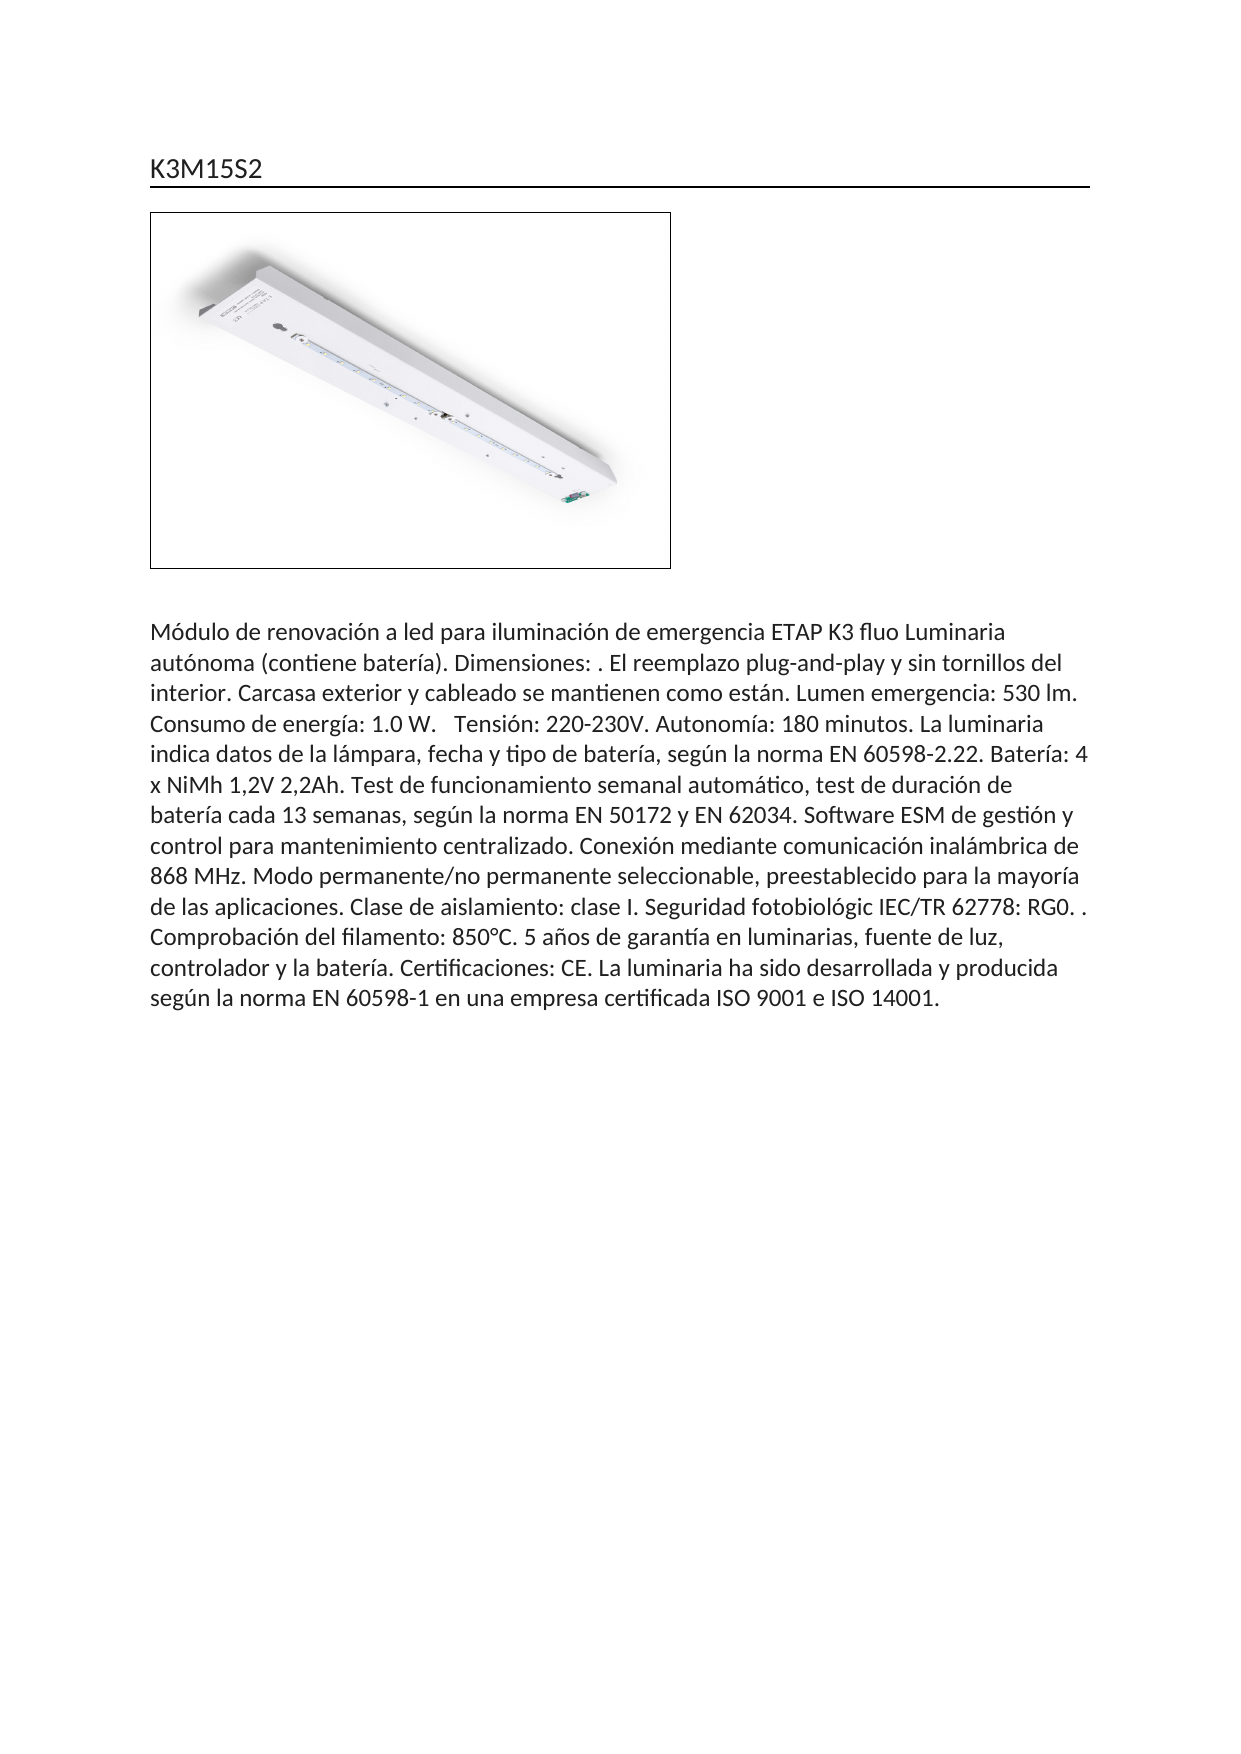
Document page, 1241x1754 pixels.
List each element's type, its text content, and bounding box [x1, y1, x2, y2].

picture [151, 213, 670, 568]
text Módulo de renovación a led para iluminación de emergencia ETAP K3 fluo Luminaria autónoma (contiene batería). Dimensiones: . El reemplazo plug-and-play y sin tornillos del interior. Carcasa exterior y cableado se mantienen como están. Lumen emergencia: 530 lm. Consumo de energía: 1.0 W. Tensión: 220-230V. Autonomía: 180 minutos. La luminaria indica datos de la lámpara, fecha y tipo de batería, según la norma EN 60598-2.22. Batería: 4 x NiMh 1,2V 2,2Ah. Test de funcionamiento semanal automático, test de duración de batería cada 13 semanas, según la norma EN 50172 y EN 62034. Software ESM de gestión y control para mantenimiento centralizado. Conexión mediante comunicación inalámbrica de 868 MHz. Modo permanente/no permanente seleccionable, preestablecido para la mayoría de las aplicaciones. Clase de aislamiento: clase I. Seguridad fotobiológic IEC/TR 62778: RG0. . Comprobación del filamento: 850°C. 5 años de garantía en luminarias, fuente de luz, controlador y la batería. Certificaciones: CE. La luminaria ha sido desarrollada y producida según la norma EN 60598-1 en una empresa certificada ISO 9001 e ISO 14001. [150, 616, 1090, 1013]
text K3M15S2 [150, 150, 1090, 186]
